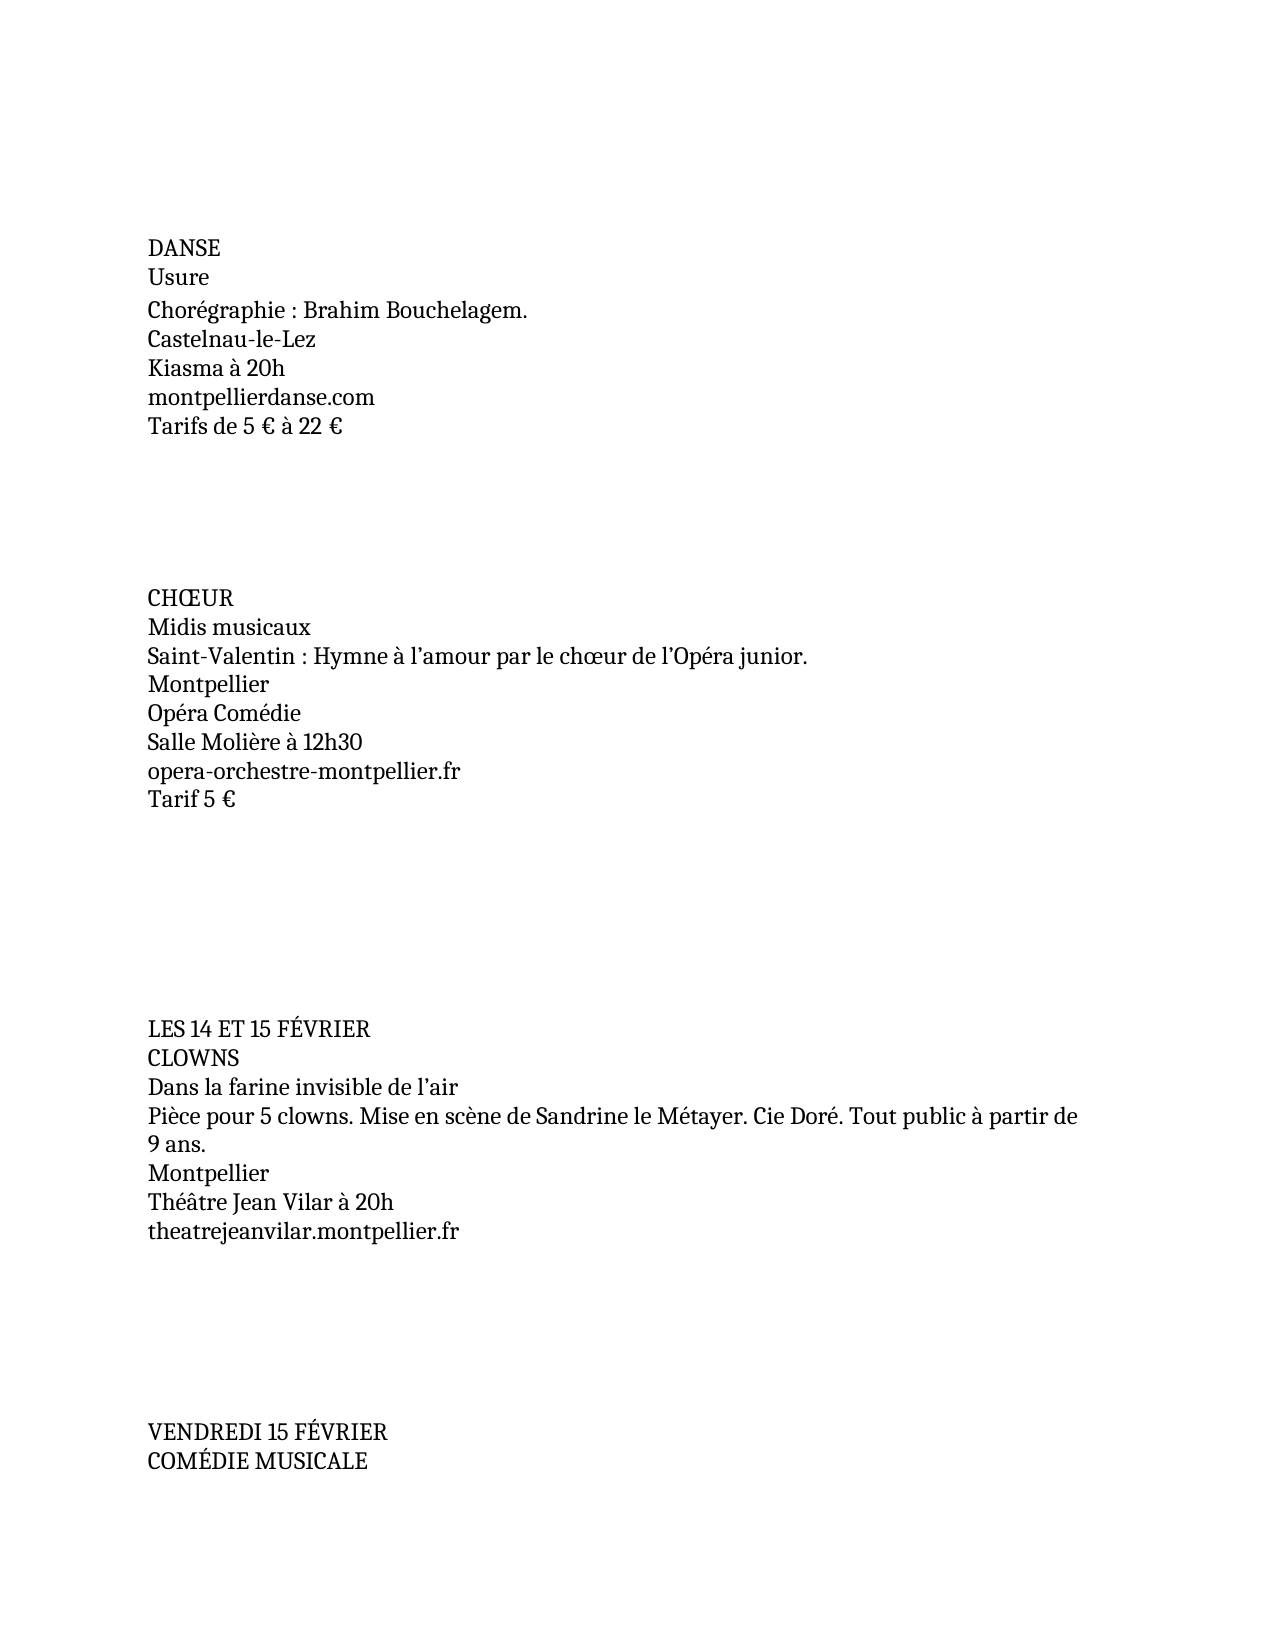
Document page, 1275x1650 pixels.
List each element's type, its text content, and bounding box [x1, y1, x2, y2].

text Dans la farine invisible de l’air [148, 1073, 1127, 1102]
text opera-orchestre-montpellier.fr [148, 757, 1127, 785]
text Castelnau-le-Lez [148, 325, 1127, 354]
text Usure [148, 263, 1127, 291]
text Opéra Comédie [148, 699, 1127, 728]
text montpellierdanse.com [148, 383, 1127, 412]
text LES 14 ET 15 FÉVRIER [148, 1015, 1127, 1044]
text Kiasma à 20h [148, 354, 1127, 383]
text DANSE [148, 234, 1127, 263]
text Théâtre Jean Vilar à 20h [148, 1188, 1127, 1217]
text VENDREDI 15 FÉVRIER [148, 1418, 1127, 1447]
text Pièce pour 5 clowns. Mise en scène de Sandrine le Métayer. Cie Doré. Tout public à partir de 9 ans. [148, 1102, 1127, 1159]
text Montpellier [148, 1159, 1127, 1188]
text Salle Molière à 12h30 [148, 728, 1127, 757]
text CLOWNS [148, 1044, 1127, 1073]
text COMÉDIE MUSICALE [148, 1447, 1127, 1475]
text Tarifs de 5 € à 22 € [148, 412, 1127, 440]
text Montpellier [148, 670, 1127, 699]
text Chorégraphie : Brahim Bouchelagem. [148, 291, 1127, 325]
text Saint-Valentin : Hymne à l’amour par le chœur de l’Opéra junior. [148, 642, 1127, 670]
text theatrejeanvilar.montpellier.fr [148, 1217, 1127, 1245]
text Midis musicaux [148, 613, 1127, 642]
text CHŒUR [148, 584, 1127, 613]
text Tarif 5 € [148, 785, 1127, 814]
